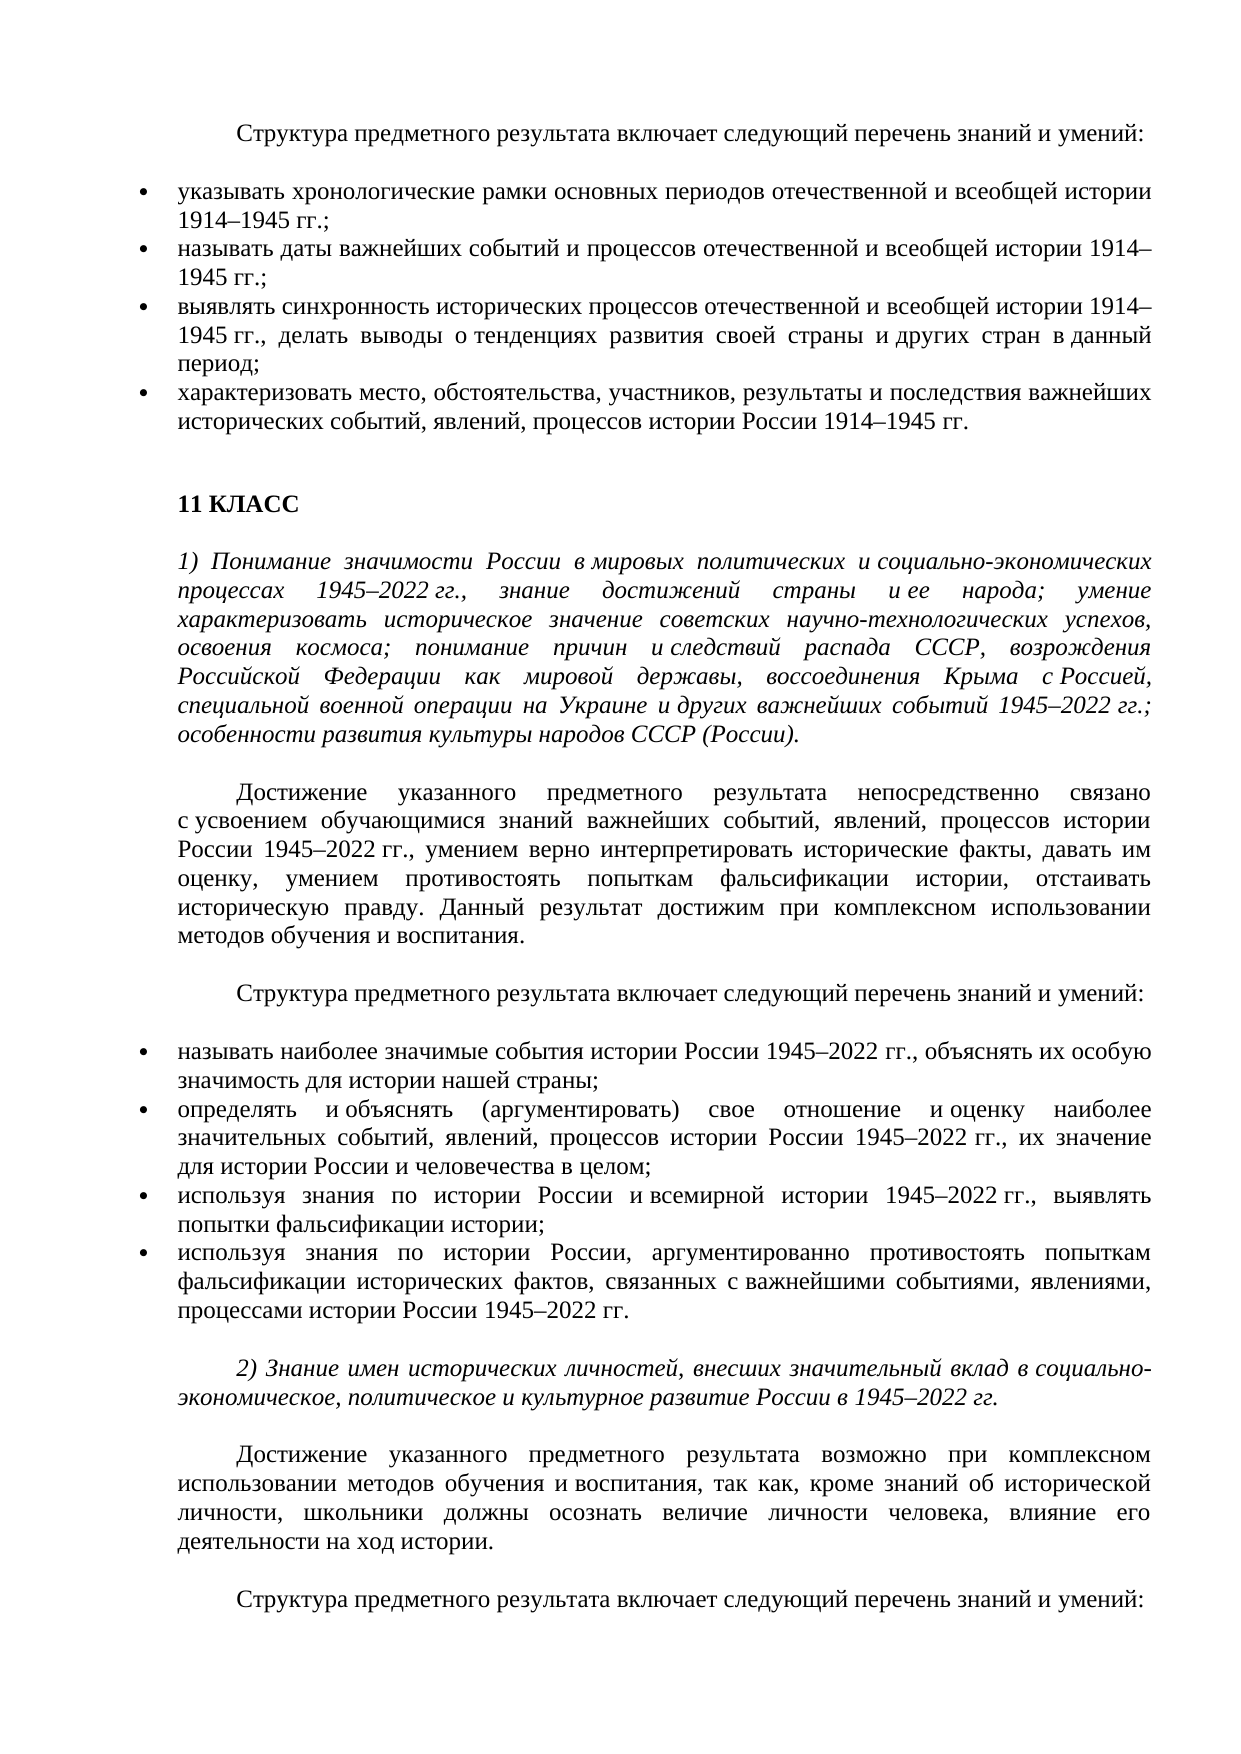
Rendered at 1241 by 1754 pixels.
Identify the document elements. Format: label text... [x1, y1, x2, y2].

list характеризовать место, обстоятельства, участников, результаты и последствия важнейших исторических событий, явлений, процессов истории России 1914–1945 гг. [140, 377, 1152, 435]
text Достижение указанного предметного результата непосредственно связано с усвоением обучающимися знаний важнейших событий, явлений, процессов истории России 1945–2022 гг., умением верно интерпретировать исторические факты, давать им оценку, умением противостоять попыткам фальсификации истории, отстаивать историческую правду. Данный результат достижим при комплексном использовании методов обучения и воспитания. [177, 777, 1152, 949]
list используя знания по истории России и всемирной истории 1945–2022 гг., выявлять попытки фальсификации истории; [140, 1180, 1152, 1237]
list называть даты важнейших событий и процессов отечественной и всеобщей истории 1914–1945 гг.; [140, 233, 1152, 291]
list выявлять синхронность исторических процессов отечественной и всеобщей истории 1914–1945 гг., делать выводы о тенденциях развития своей страны и других стран в данный период; [140, 291, 1152, 377]
text Структура предметного результата включает следующий перечень знаний и умений: [177, 1584, 1152, 1612]
text Структура предметного результата включает следующий перечень знаний и умений: [177, 118, 1152, 147]
list определять и объяснять (аргументировать) свое отношение и оценку наиболее значительных событий, явлений, процессов истории России 1945–2022 гг., их значение для истории России и человечества в целом; [140, 1094, 1152, 1180]
list указывать хронологические рамки основных периодов отечественной и всеобщей истории 1914–1945 гг.; [140, 176, 1152, 233]
text Достижение указанного предметного результата возможно при комплексном использовании методов обучения и воспитания, так как, кроме знаний об исторической личности, школьники должны осознать величие личности человека, влияние его деятельности на ход истории. [177, 1439, 1152, 1554]
text Структура предметного результата включает следующий перечень знаний и умений: [177, 978, 1152, 1007]
list называть наиболее значимые события истории России 1945–2022 гг., объяснять их особую значимость для истории нашей страны; [140, 1036, 1152, 1094]
list используя знания по истории России, аргументированно противостоять попыткам фальсификации исторических фактов, связанных с важнейшими событиями, явлениями, процессами истории России 1945–2022 гг. [140, 1237, 1152, 1324]
text 1) Понимание значимости России в мировых политических и социально-экономических процессах 1945–2022 гг., знание достижений страны и ее народа; умение характеризовать историческое значение советских научно-технологических успехов, освоения космоса; понимание причин и следствий распада СССР, возрождения Российской Федерации как мировой державы, воссоединения Крыма с Россией, специальной военной операции на Украине и других важнейших событий 1945–2022 гг.; особенности развития культуры народов СССР (России). [177, 517, 1152, 747]
text 2) Знание имен исторических личностей, внесших значительный вклад в социально-экономическое, политическое и культурное развитие России в 1945–2022 гг. [177, 1353, 1152, 1410]
text 11 КЛАСС [177, 489, 1152, 517]
